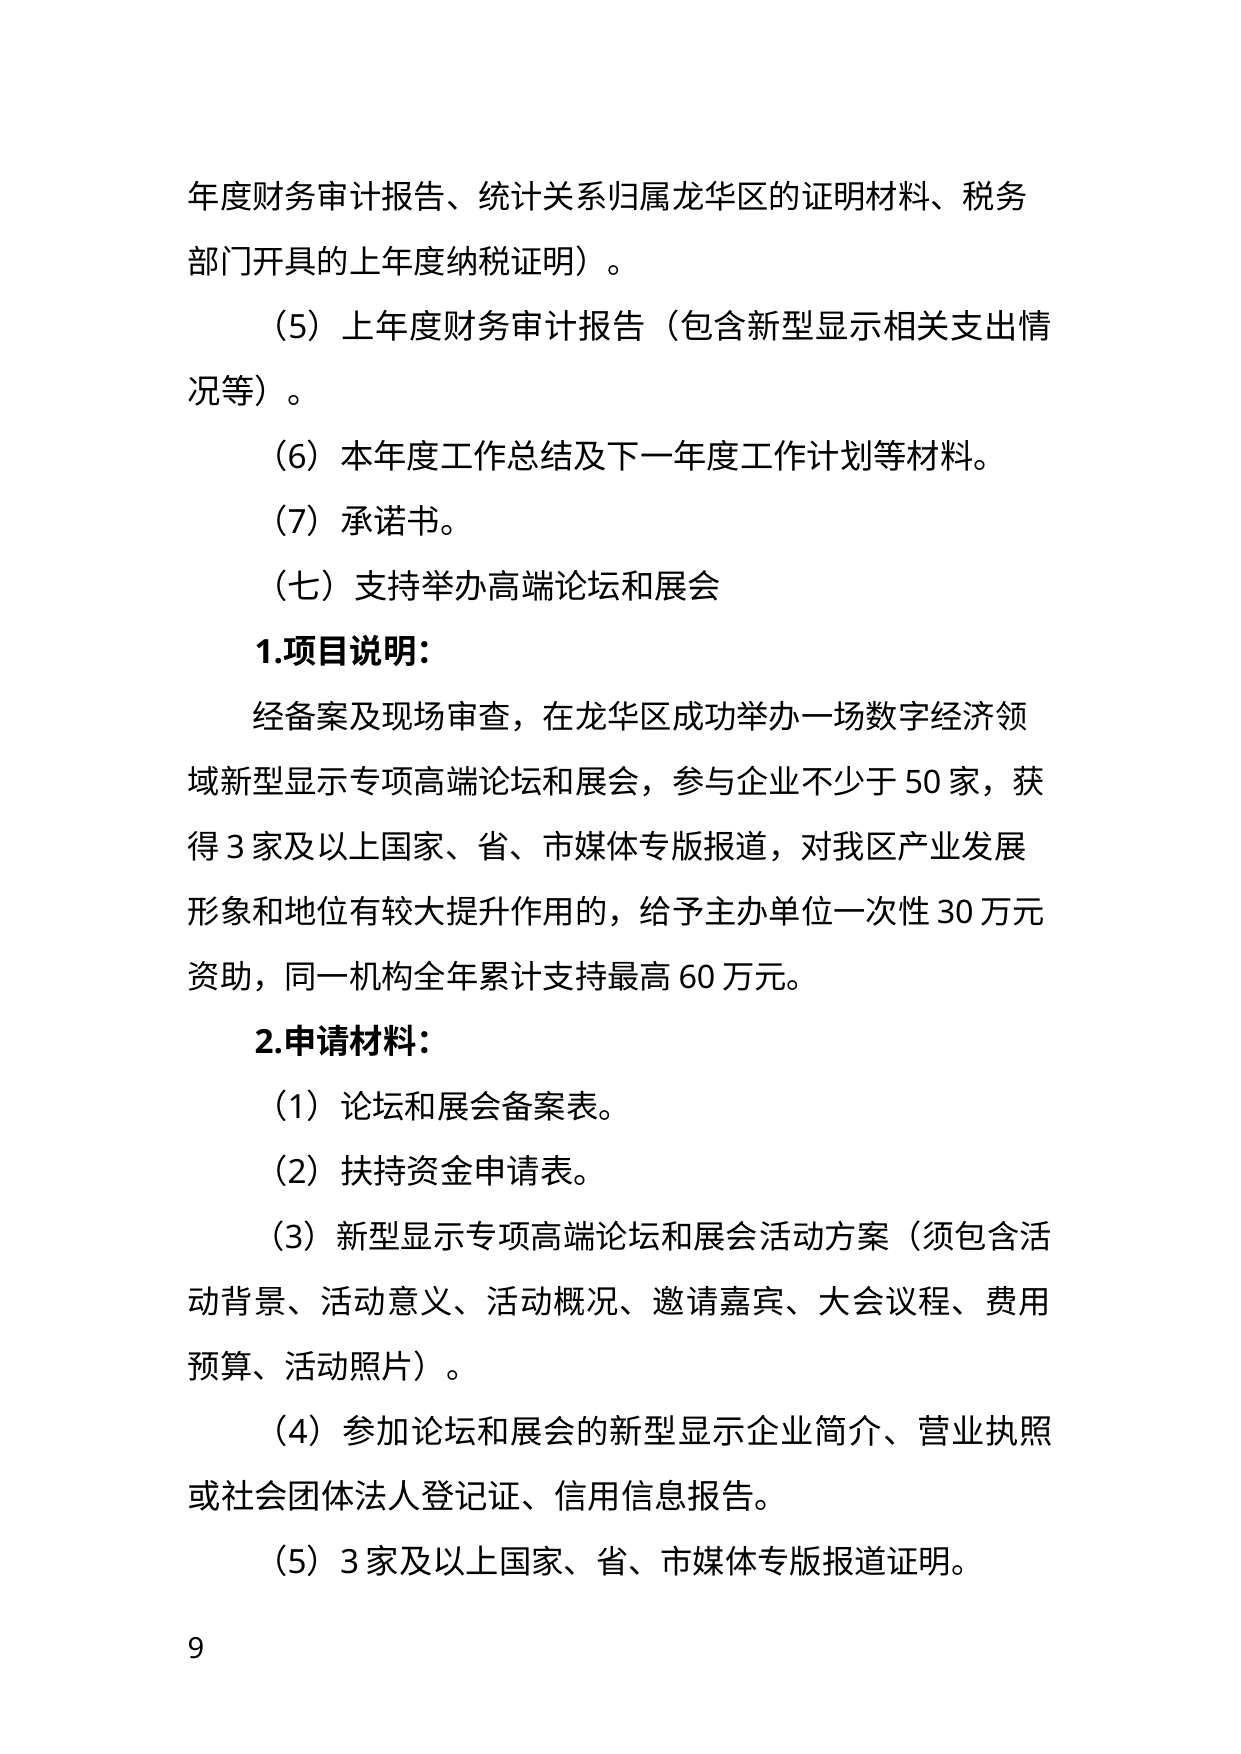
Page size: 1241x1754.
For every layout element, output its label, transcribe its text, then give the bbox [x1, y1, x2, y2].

text （1）论坛和展会备案表。 [187, 1072, 1053, 1137]
text （2）扶持资金申请表。 [187, 1137, 1053, 1202]
text （5）3家及以上国家、省、市媒体专版报道证明。 [187, 1527, 1053, 1592]
text 2.申请材料： [187, 1007, 1053, 1072]
text （七）支持举办高端论坛和展会 [187, 552, 1053, 617]
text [187, 162, 1053, 292]
text （3）新型显示专项高端论坛和展会活动方案（须包含活动背景、活动意义、活动概况、邀请嘉宾、大会议程、费用预算、活动照片）。 [187, 1202, 1053, 1397]
text 1.项目说明： [187, 617, 1053, 682]
text （7）承诺书。 [187, 487, 1053, 552]
text （6）本年度工作总结及下一年度工作计划等材料。 [187, 422, 1053, 487]
text （4）参加论坛和展会的新型显示企业简介、营业执照或社会团体法人登记证、信用信息报告。 [187, 1397, 1053, 1527]
text 经备案及现场审查，在龙华区成功举办一场数字经济领域新型显示专项高端论坛和展会，参与企业不少于50家，获得3家及以上国家、省、市媒体专版报道，对我区产业发展形象和地位有较大提升作用的，给予主办单位一次性30万元资助，同一机构全年累计支持最高60万元。 [187, 682, 1053, 1007]
text （5）上年度财务审计报告（包含新型显示相关支出情况等）。 [187, 292, 1053, 422]
